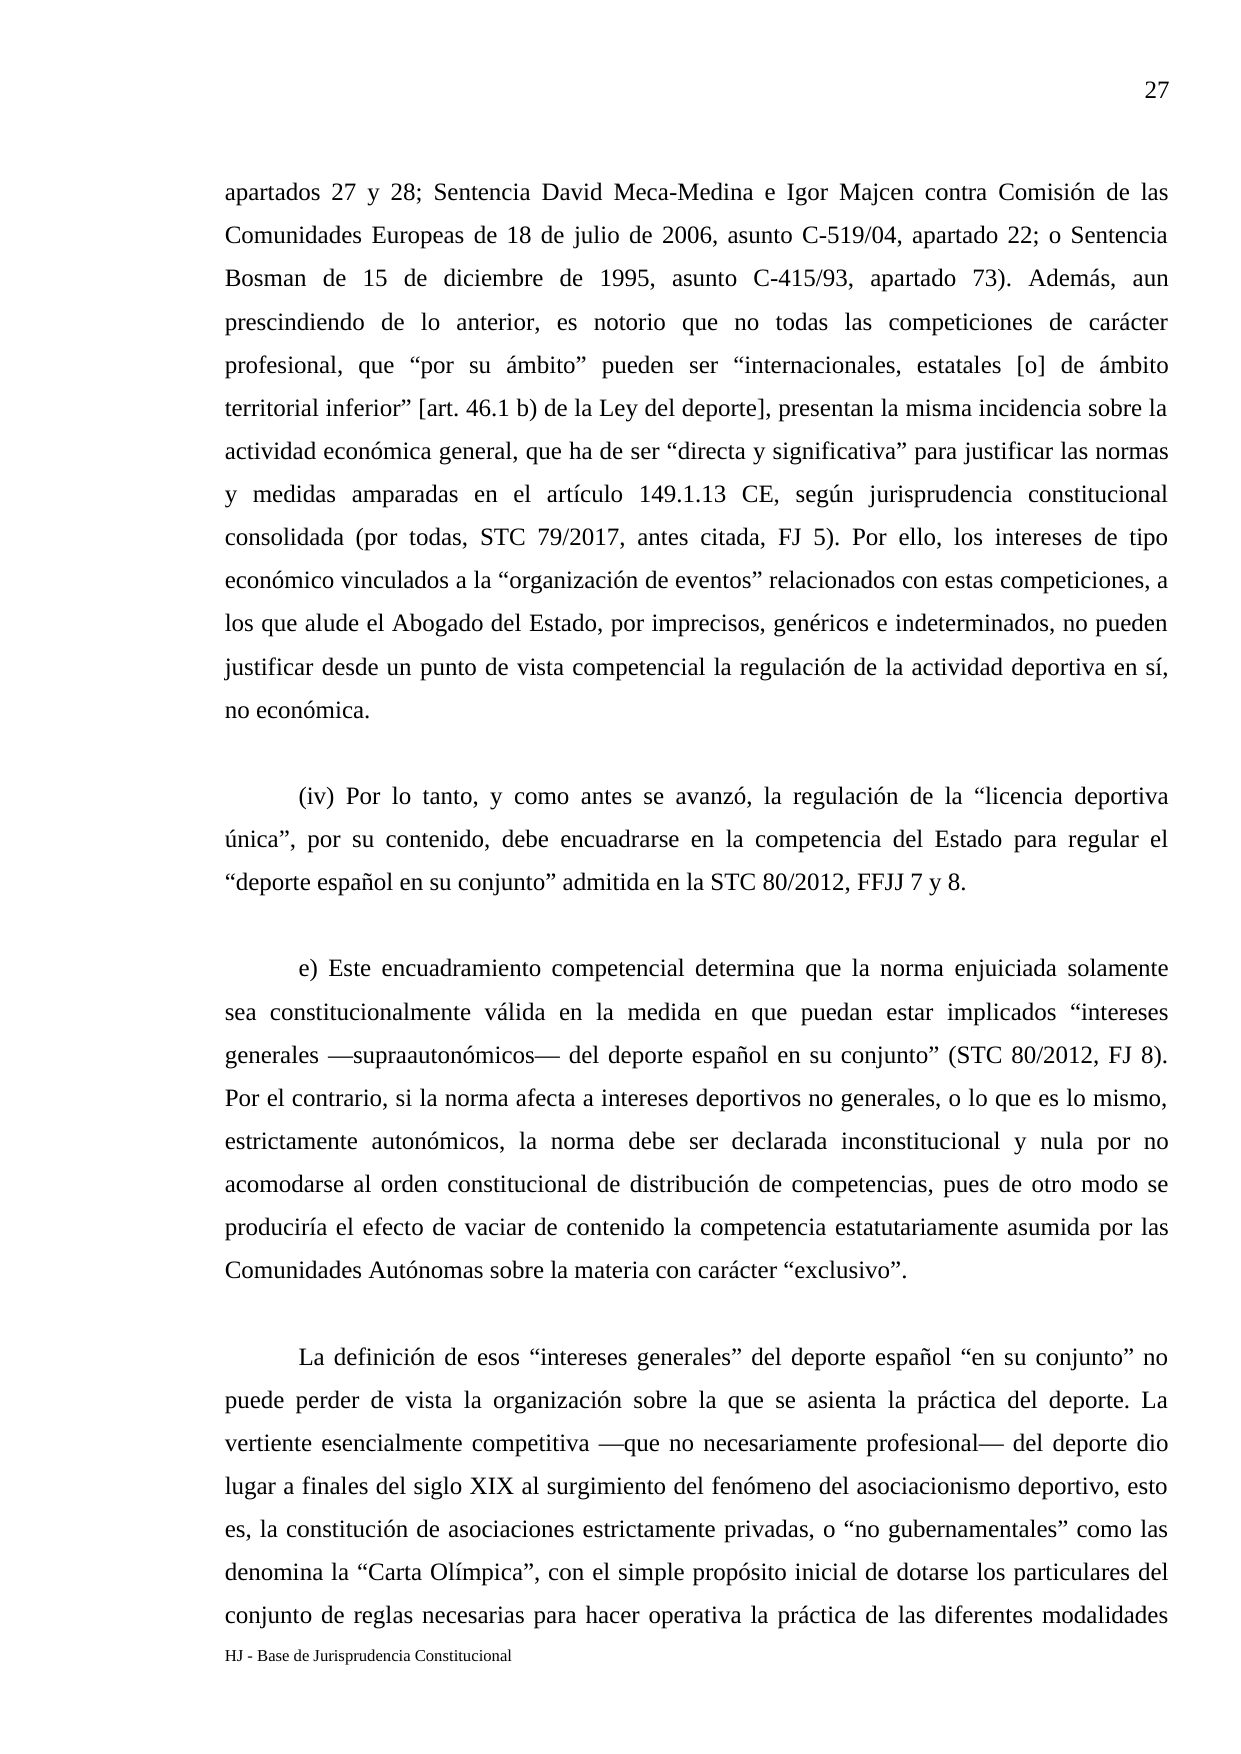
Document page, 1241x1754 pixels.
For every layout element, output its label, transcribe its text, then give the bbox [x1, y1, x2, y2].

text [224, 1342, 1169, 1629]
text e) Este encuadramiento competencial determina que la norma enjuiciada solamente sea constitucionalmente válida en la medida en que puedan estar implicados “intereses generales —supraautonómicos— del deporte español en su conjunto” (STC 80/2012, FJ 8). Por el contrario, si la norma afecta a intereses deportivos no generales, o lo que es lo mismo, estrictamente autonómicos, la norma debe ser declarada inconstitucional y nula por no acomodarse al orden constitucional de distribución de competencias, pues de otro modo se produciría el efecto de vaciar de contenido la competencia estatutariamente asumida por las Comunidades Autónomas sobre la materia con carácter “exclusivo”. [224, 953, 1169, 1284]
text (iv) Por lo tanto, y como antes se avanzó, la regulación de la “licencia deportiva única”, por su contenido, debe encuadrarse en la competencia del Estado para regular el “deporte español en su conjunto” admitida en la STC 80/2012, FFJJ 7 y 8. [224, 781, 1169, 896]
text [224, 177, 1169, 723]
